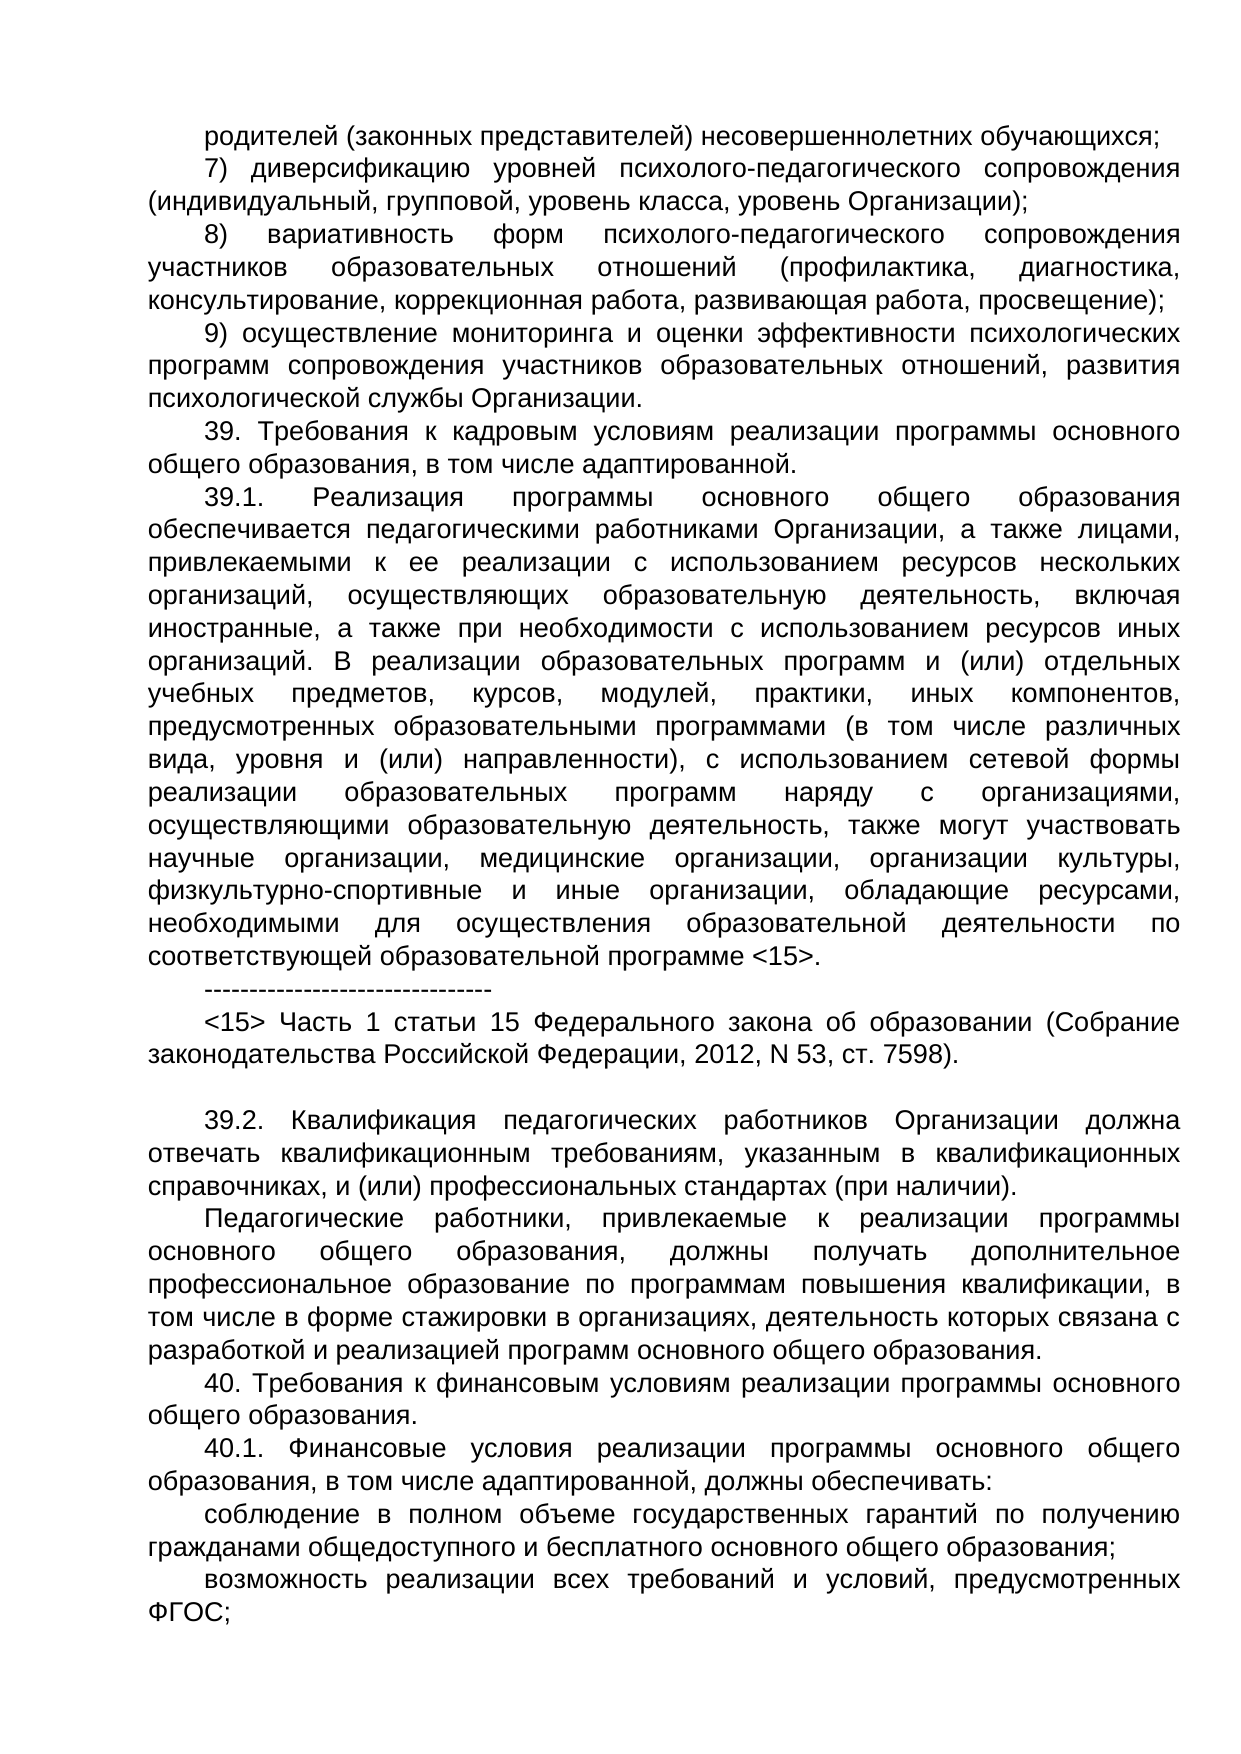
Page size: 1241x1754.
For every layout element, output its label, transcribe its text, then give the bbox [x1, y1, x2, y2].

text 40. Требования к финансовым условиям реализации программы основного общего образования. [148, 1365, 1181, 1431]
text 39.1. Реализация программы основного общего образования обеспечивается педагогическими работниками Организации, а также лицами, привлекаемыми к ее реализации с использованием ресурсов нескольких организаций, осуществляющих образовательную деятельность, включая иностранные, а также при необходимости с использованием ресурсов иных организаций. В реализации образовательных программ и (или) отдельных учебных предметов, курсов, модулей, практики, иных компонентов, предусмотренных образовательными программами (в том числе различных вида, уровня и (или) направленности), с использованием сетевой формы реализации образовательных программ наряду с организациями, осуществляющими образовательную деятельность, также могут участвовать научные организации, медицинские организации, организации культуры, физкультурно-спортивные и иные организации, обладающие ресурсами, необходимыми для осуществления образовательной деятельности по соответствующей образовательной программе <15>. [148, 479, 1181, 971]
text 7) диверсификацию уровней психолого-педагогического сопровождения (индивидуальный, групповой, уровень класса, уровень Организации); [148, 151, 1181, 217]
text возможность реализации всех требований и условий, предусмотренных ФГОС; [148, 1562, 1181, 1627]
text родителей (законных представителей) несовершеннолетних обучающихся; [148, 118, 1181, 151]
text 8) вариативность форм психолого-педагогического сопровождения участников образовательных отношений (профилактика, диагностика, консультирование, коррекционная работа, развивающая работа, просвещение); [148, 217, 1181, 315]
text 40.1. Финансовые условия реализации программы основного общего образования, в том числе адаптированной, должны обеспечивать: [148, 1431, 1181, 1496]
text 39.2. Квалификация педагогических работников Организации должна отвечать квалификационным требованиям, указанным в квалификационных справочниках, и (или) профессиональных стандартах (при наличии). [148, 1102, 1181, 1201]
text соблюдение в полном объеме государственных гарантий по получению гражданами общедоступного и бесплатного основного общего образования; [148, 1496, 1181, 1562]
text -------------------------------- [148, 971, 1181, 1004]
text 39. Требования к кадровым условиям реализации программы основного общего образования, в том числе адаптированной. [148, 413, 1181, 479]
text Педагогические работники, привлекаемые к реализации программы основного общего образования, должны получать дополнительное профессиональное образование по программам повышения квалификации, в том числе в форме стажировки в организациях, деятельность которых связана с разработкой и реализацией программ основного общего образования. [148, 1201, 1181, 1365]
text 9) осуществление мониторинга и оценки эффективности психологических программ сопровождения участников образовательных отношений, развития психологической службы Организации. [148, 315, 1181, 413]
text <15> Часть 1 статьи 15 Федерального закона об образовании (Собрание законодательства Российской Федерации, 2012, N 53, ст. 7598). [148, 1004, 1181, 1070]
